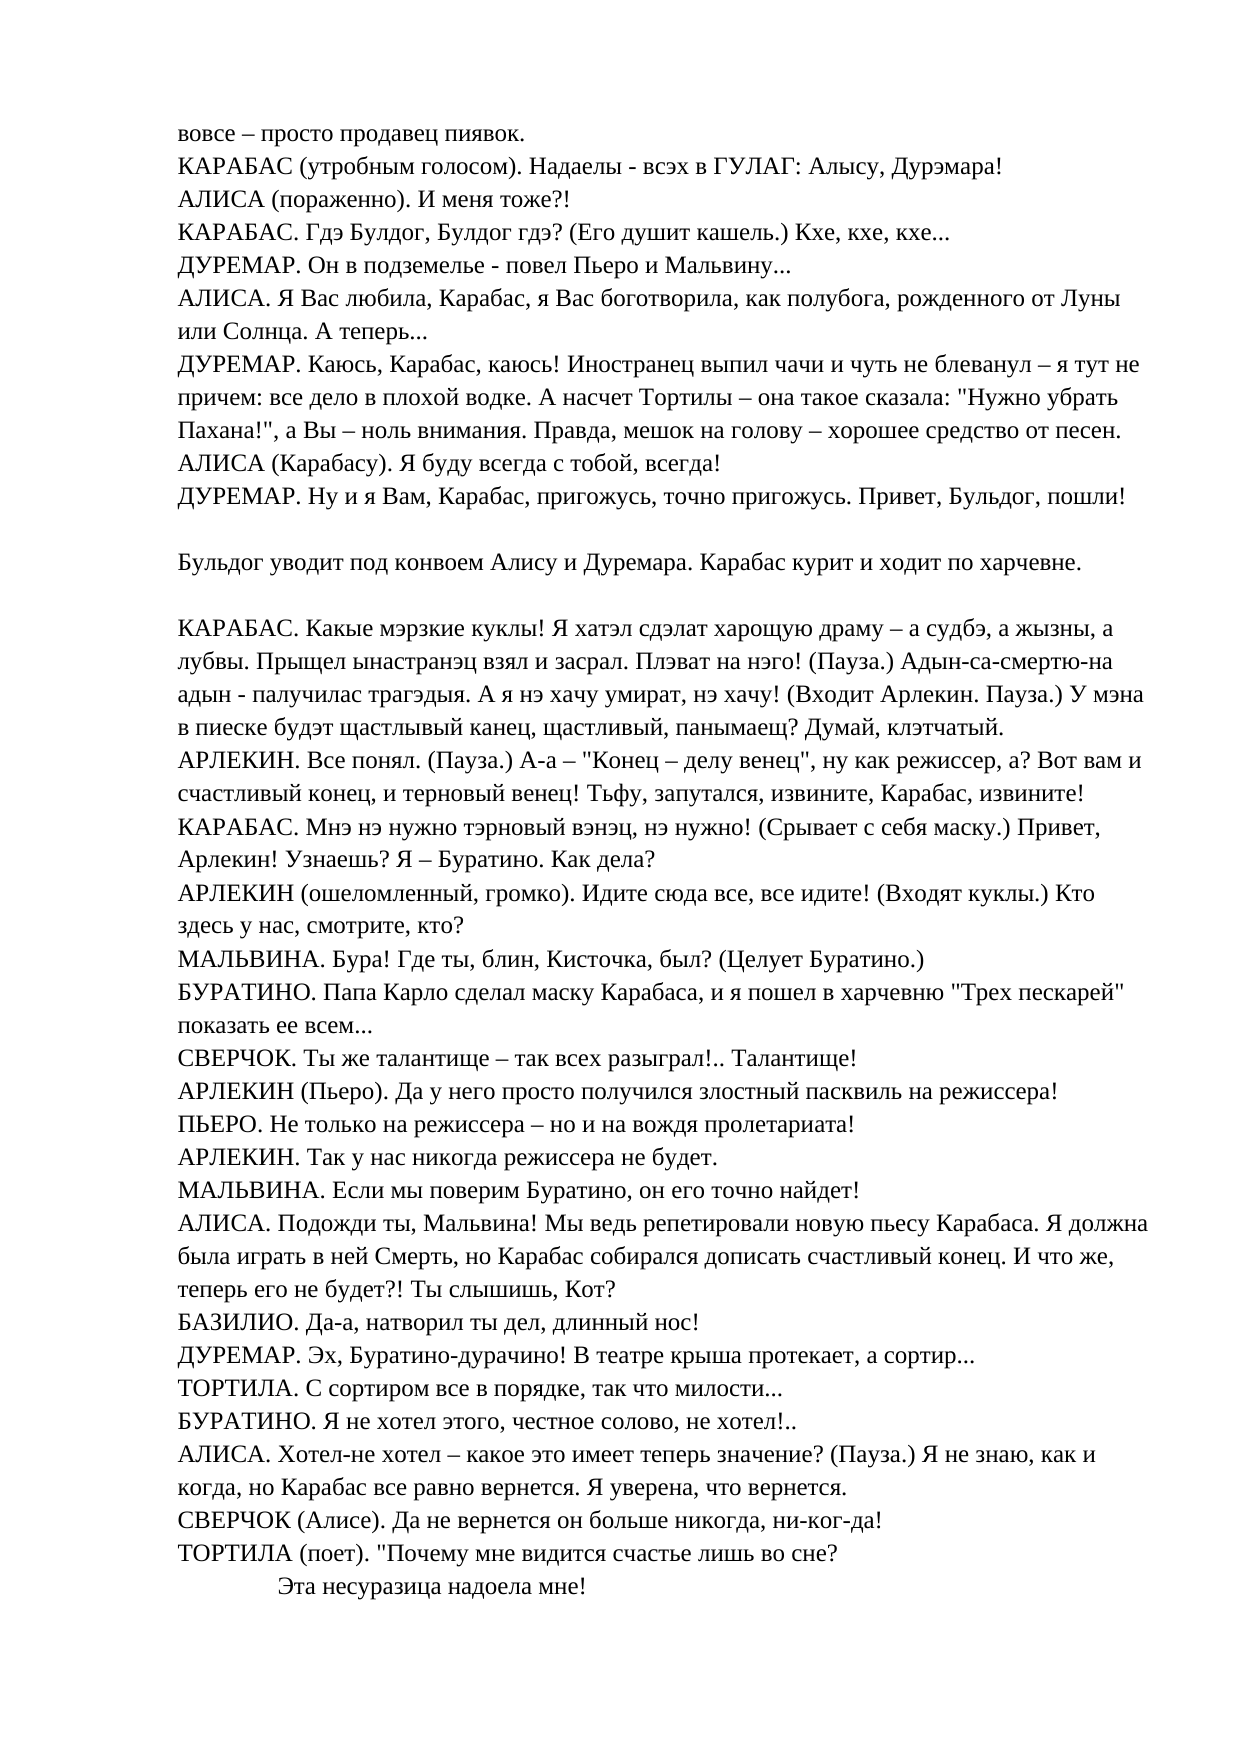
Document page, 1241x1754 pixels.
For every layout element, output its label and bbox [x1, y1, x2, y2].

text [177, 118, 1152, 1633]
